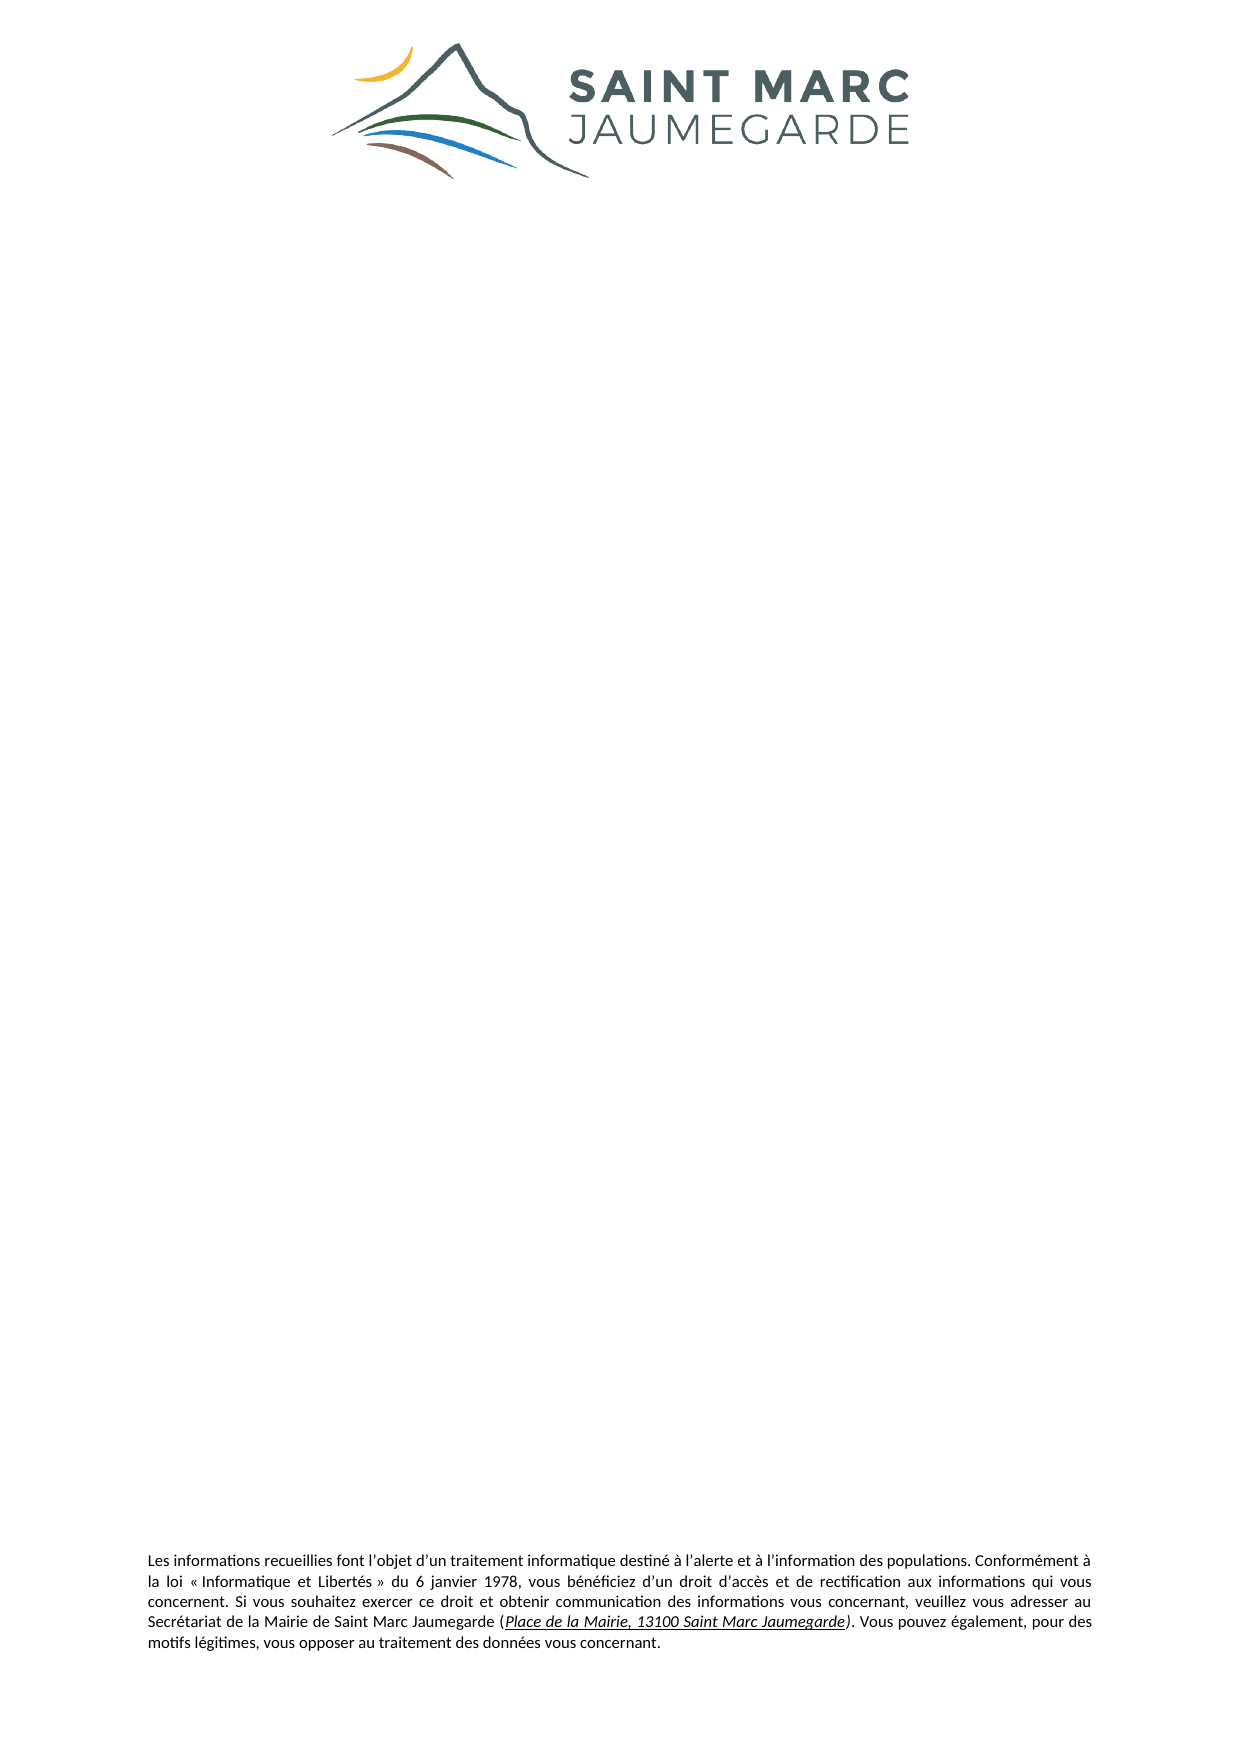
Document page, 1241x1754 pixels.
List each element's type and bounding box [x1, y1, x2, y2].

picture [331, 42, 909, 179]
